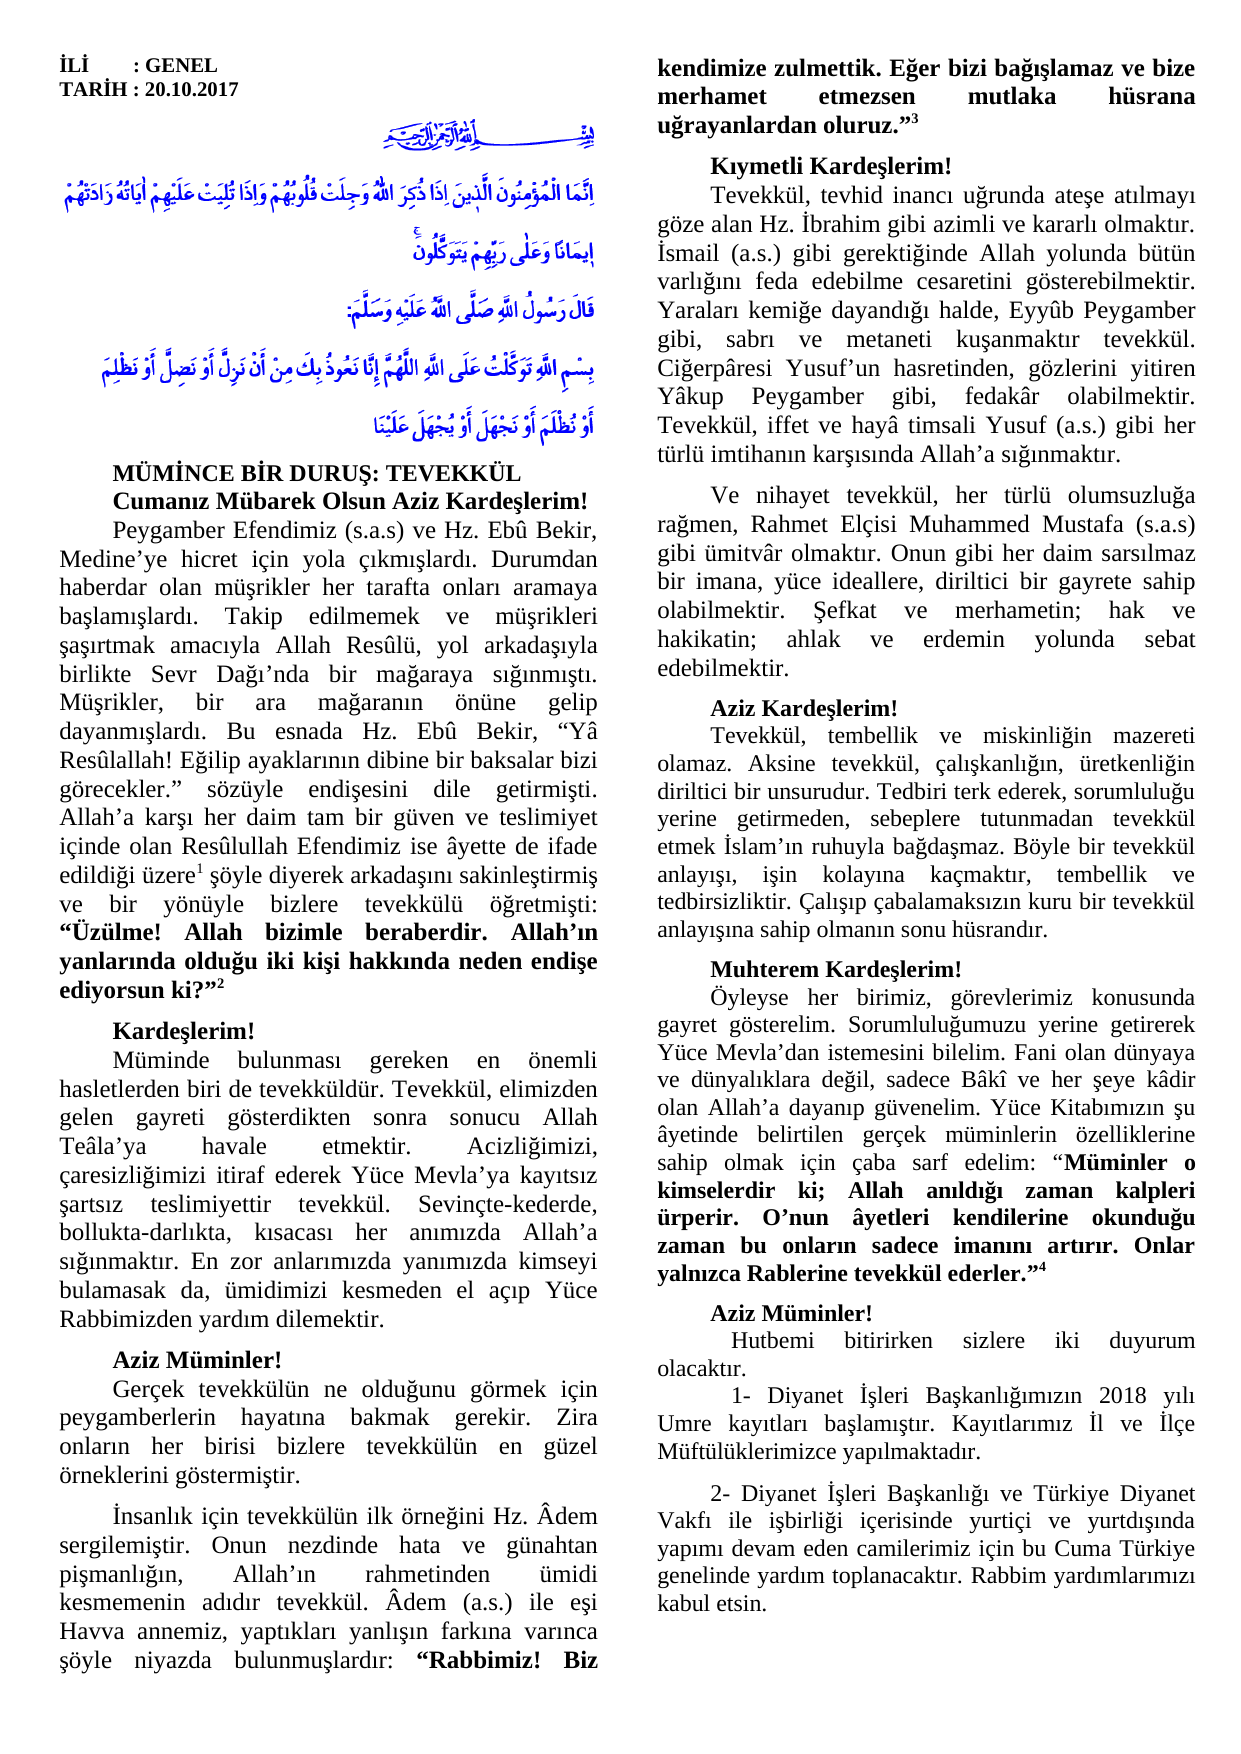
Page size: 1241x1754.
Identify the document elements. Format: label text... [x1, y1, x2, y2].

text Peygamber Efendimiz (s.a.s) ve Hz. Ebû Bekir, Medine’ye hicret için yola çıkmışlardı. Durumdan haberdar olan müşrikler her tarafta onları aramaya başlamışlardı. Takip edilmemek ve müşrikleri şaşırtmak amacıyla Allah Resûlü, yol arkadaşıyla birlikte Sevr Dağı’nda bir mağaraya sığınmıştı. Müşrikler, bir ara mağaranın önüne gelip dayanmışlardı. Bu esnada Hz. Ebû Bekir, “Yâ Resûlallah! Eğilip ayaklarının dibine bir baksalar bizi görecekler.” sözüyle endişesini dile getirmişti. Allah’a karşı her daim tam bir güven ve teslimiyet içinde olan Resûlullah Efendimiz ise âyette de ifade edildiği üzere şöyle diyerek arkadaşını sakinleştirmiş ve bir yönüyle bizlere tevekkülü öğretmişti: “Üzülme! Allah bizimle beraberdir. Allah’ın yanlarında olduğu iki kişi hakkında neden endişe ediyorsun ki?” [59, 515, 598, 1004]
text İnsanlık için tevekkülün ilk örneğini Hz. Âdem sergilemiştir. Onun nezdinde hata ve günahtan pişmanlığın, Allah’ın rahmetinden ümidi kesmemenin adıdır tevekkül. Âdem (a.s.) ile eşi Havva annemiz, yaptıkları yanlışın farkına varınca şöyle niyazda bulunmuşlardır: “Rabbimiz! Biz kendimize zulmettik. Eğer bizi bağışlamaz ve bize merhamet etmezsen mutlaka hüsrana uğrayanlardan oluruz.” [59, 1501, 598, 1674]
text Müminde bulunması gereken en önemli hasletlerden biri de tevekküldür. Tevekkül, elimizden gelen gayreti gösterdikten sonra sonucu Allah Teâla’ya havale etmektir. Acizliğimizi, çaresizliğimizi itiraf ederek Yüce Mevla’ya kayıtsız şartsız teslimiyettir tevekkül. Sevinçte-kederde, bollukta-darlıkta, kısacası her anımızda Allah’a sığınmaktır. En zor anlarımızda yanımızda kimseyi bulamasak da, ümidimizi kesmeden el açıp Yüce Rabbimizden yardım dilemektir. [59, 1045, 598, 1332]
text İLİ : GENEL [59, 53, 598, 77]
text 1- Diyanet İşleri Başkanlığımızın 2018 yılı Umre kayıtları başlamıştır. Kayıtlarımız İl ve İlçe Müftülüklerimizce yapılmaktadır. [657, 1381, 1196, 1464]
text Kardeşlerim! [59, 1016, 598, 1045]
text İnsanlık için tevekkülün ilk örneğini Hz. Âdem sergilemiştir. Onun nezdinde hata ve günahtan pişmanlığın, Allah’ın rahmetinden ümidi kesmemenin adıdır tevekkül. Âdem (a.s.) ile eşi Havva annemiz, yaptıkları yanlışın farkına varınca şöyle niyazda bulunmuşlardır: “Rabbimiz! Biz kendimize zulmettik. Eğer bizi bağışlamaz ve bize merhamet etmezsen mutlaka hüsrana uğrayanlardan oluruz.” [657, 53, 1196, 139]
text Ve nihayet tevekkül, her türlü olumsuzluğa rağmen, Rahmet Elçisi Muhammed Mustafa (s.a.s) gibi ümitvâr olmaktır. Onun gibi her daim sarsılmaz bir imana, yüce ideallere, diriltici bir gayrete sahip olabilmektir. Şefkat ve merhametin; hak ve hakikatin; ahlak ve erdemin yolunda sebat edebilmektir. [657, 480, 1196, 681]
text Aziz Kardeşlerim! [657, 694, 1196, 722]
text Muhterem Kardeşlerim! [657, 955, 1196, 982]
text Gerçek tevekkülün ne olduğunu görmek için peygamberlerin hayatına bakmak gerekir. Zira onların her birisi bizlere tevekkülün en güzel örneklerini göstermiştir. [59, 1374, 598, 1489]
text Hutbemi bitirirken sizlere iki duyurum olacaktır. [657, 1326, 1196, 1381]
text Kıymetli Kardeşlerim! [657, 151, 1196, 180]
text TARİH : 20.10.2017 [59, 77, 598, 101]
picture [59, 113, 598, 447]
text Aziz Müminler! [657, 1299, 1196, 1326]
text Aziz Müminler! [59, 1345, 598, 1374]
text Öyleyse her birimiz, görevlerimiz konusunda gayret gösterelim. Sorumluluğumuzu yerine getirerek Yüce Mevla’dan istemesini bilelim. Fani olan dünyaya ve dünyalıklara değil, sadece Bâkî ve her şeye kâdir olan Allah’a dayanıp güvenelim. Yüce Kitabımızın şu âyetinde belirtilen gerçek müminlerin özelliklerine sahip olmak için çaba sarf edelim: “Müminler o kimselerdir ki; Allah anıldığı zaman kalpleri ürperir. O’nun âyetleri kendilerine okunduğu zaman bu onların sadece imanını artırır. Onlar yalnızca Rablerine tevekkül ederler.” [657, 982, 1196, 1286]
text 2- Diyanet İşleri Başkanlığı ve Türkiye Diyanet Vakfı ile işbirliği içerisinde yurtiçi ve yurtdışında yapımı devam eden camilerimiz için bu Cuma Türkiye genelinde yardım toplanacaktır. Rabbim yardımlarımızı kabul etsin. [657, 1479, 1196, 1617]
text Tevekkül, tembellik ve miskinliğin mazereti olamaz. Aksine tevekkül, çalışkanlığın, üretkenliğin diriltici bir unsurudur. Tedbiri terk ederek, sorumluluğu yerine getirmeden, sebeplere tutunmadan tevekkül etmek İslam’ın ruhuyla bağdaşmaz. Böyle bir tevekkül anlayışı, işin kolayına kaçmaktır, tembellik ve tedbirsizliktir. Çalışıp çabalamaksızın kuru bir tevekkül anlayışına sahip olmanın sonu hüsrandır. [657, 722, 1196, 942]
text MÜMİNCE BİR DURUŞ: TEVEKKÜL [59, 459, 598, 486]
text Cumanız Mübarek Olsun Aziz Kardeşlerim! [59, 486, 598, 515]
text Tevekkül, tevhid inancı uğrunda ateşe atılmayı göze alan Hz. İbrahim gibi azimli ve kararlı olmaktır. İsmail (a.s.) gibi gerektiğinde Allah yolunda bütün varlığını feda edebilme cesaretini gösterebilmektir. Yaraları kemiğe dayandığı halde, Eyyûb Peygamber gibi, sabrı ve metaneti kuşanmaktır tevekkül. Ciğerpâresi Yusuf’un hasretinden, gözlerini yitiren Yâkup Peygamber gibi, fedakâr olabilmektir. Tevekkül, iffet ve hayâ timsali Yusuf (a.s.) gibi her türlü imtihanın karşısında Allah’a sığınmaktır. [657, 180, 1196, 468]
